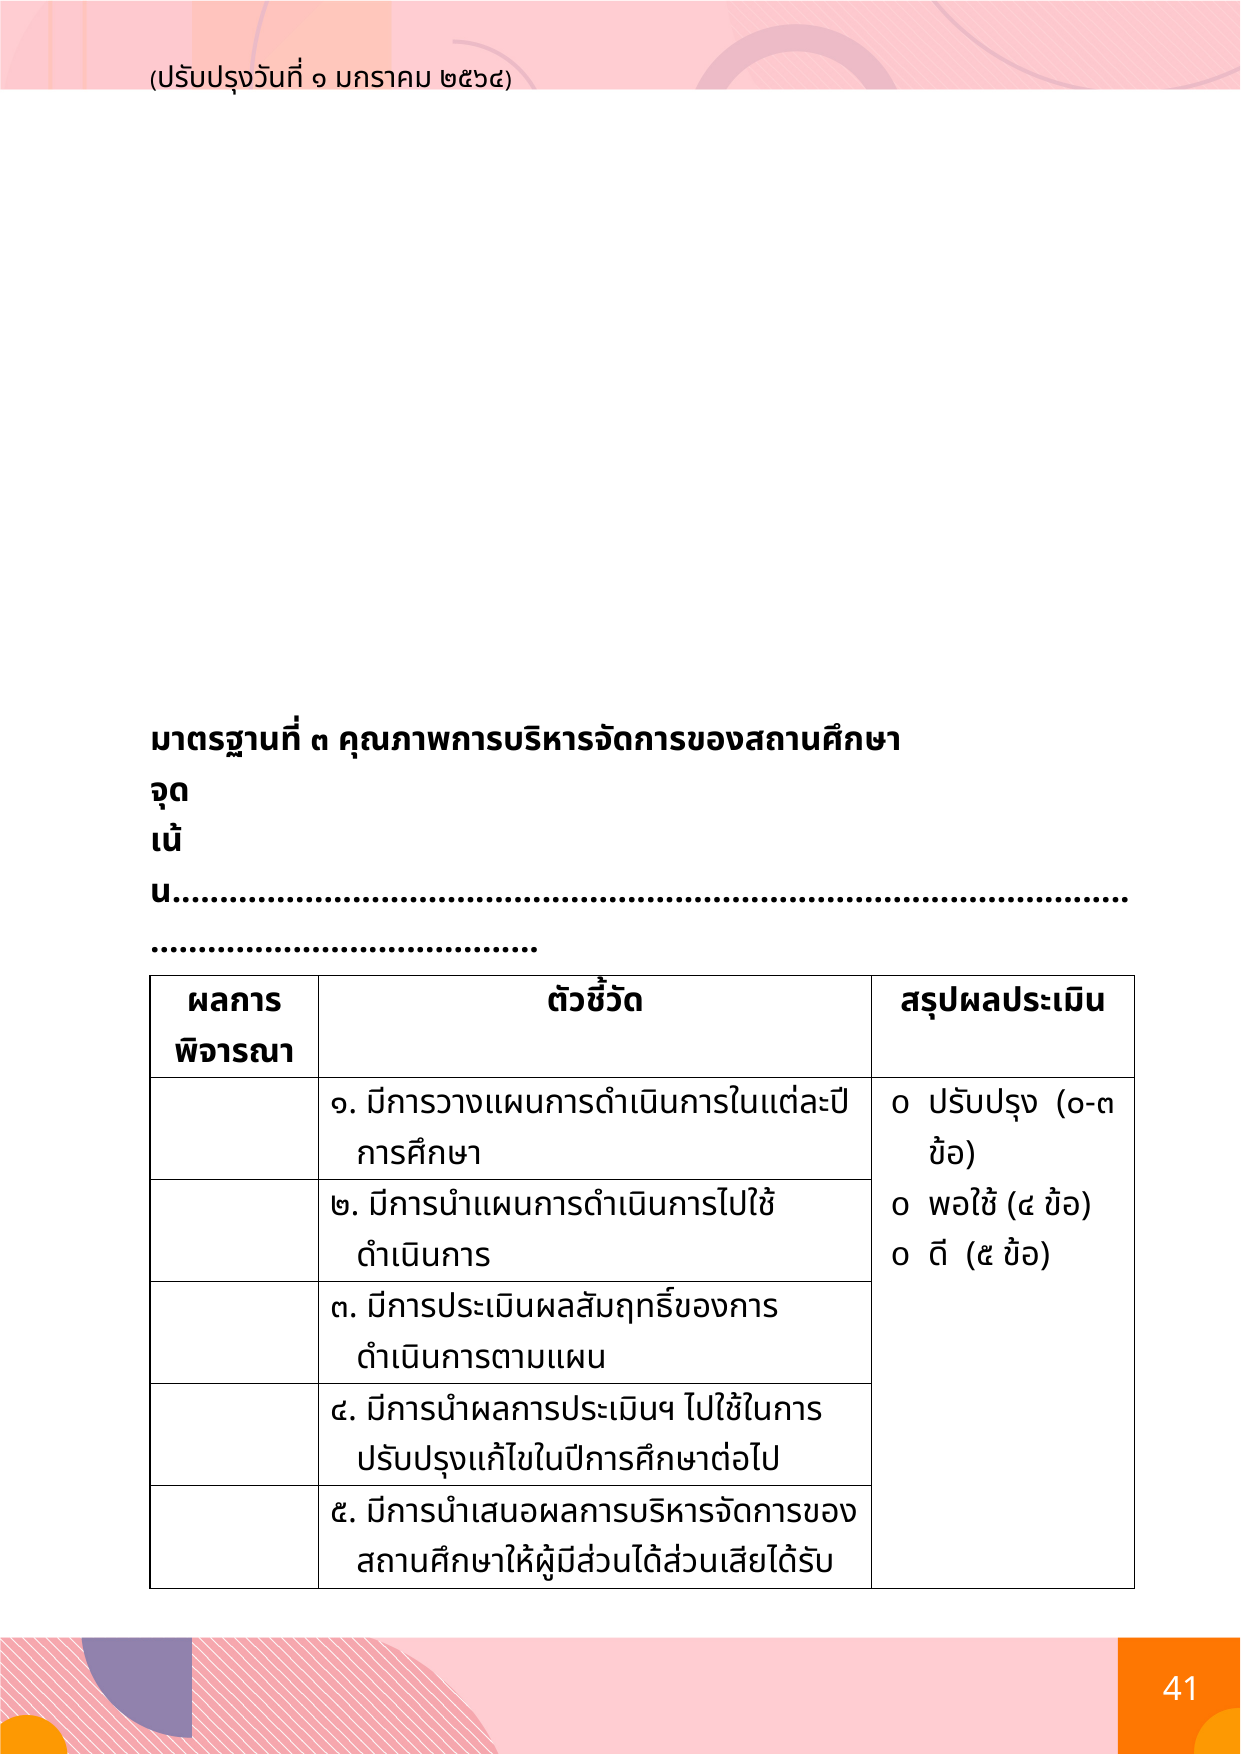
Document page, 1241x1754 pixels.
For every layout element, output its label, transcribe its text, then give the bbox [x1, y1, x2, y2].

table_cell ๔. มีการนำผลการประเมินฯ ไปใช้ในการปรับปรุงแก้ไขในปีการศึกษาต่อไป [319, 1384, 871, 1485]
picture [0, 0, 1241, 1754]
table_cell ปรับปรุง (๐-๓ ข้อ) พอใช้ (๔ ข้อ) ดี (๕ ข้อ) [872, 1078, 1134, 1587]
table_header ผลการพิจารณา [151, 976, 318, 1077]
table_cell [151, 1180, 318, 1281]
text จุดเน้น.............................................................................................................................................. [150, 766, 1135, 963]
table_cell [319, 1486, 871, 1587]
table_cell [151, 1078, 318, 1179]
table_cell ๒. มีการนำแผนการดำเนินการไปใช้ดำเนินการ [319, 1180, 871, 1281]
table_cell ๑. มีการวางแผนการดำเนินการในแต่ละปีการศึกษา [319, 1078, 871, 1179]
table_header สรุปผลประเมิน [872, 976, 1134, 1077]
table_cell [151, 1486, 318, 1587]
table_header ตัวชี้วัด [319, 976, 871, 1077]
text มาตรฐานที่ ๓ คุณภาพการบริหารจัดการของสถานศึกษา [150, 715, 1135, 766]
table_cell [151, 1282, 318, 1383]
table_cell [151, 1384, 318, 1485]
table_cell ๓. มีการประเมินผลสัมฤทธิ์ของการดำเนินการตามแผน [319, 1282, 871, 1383]
